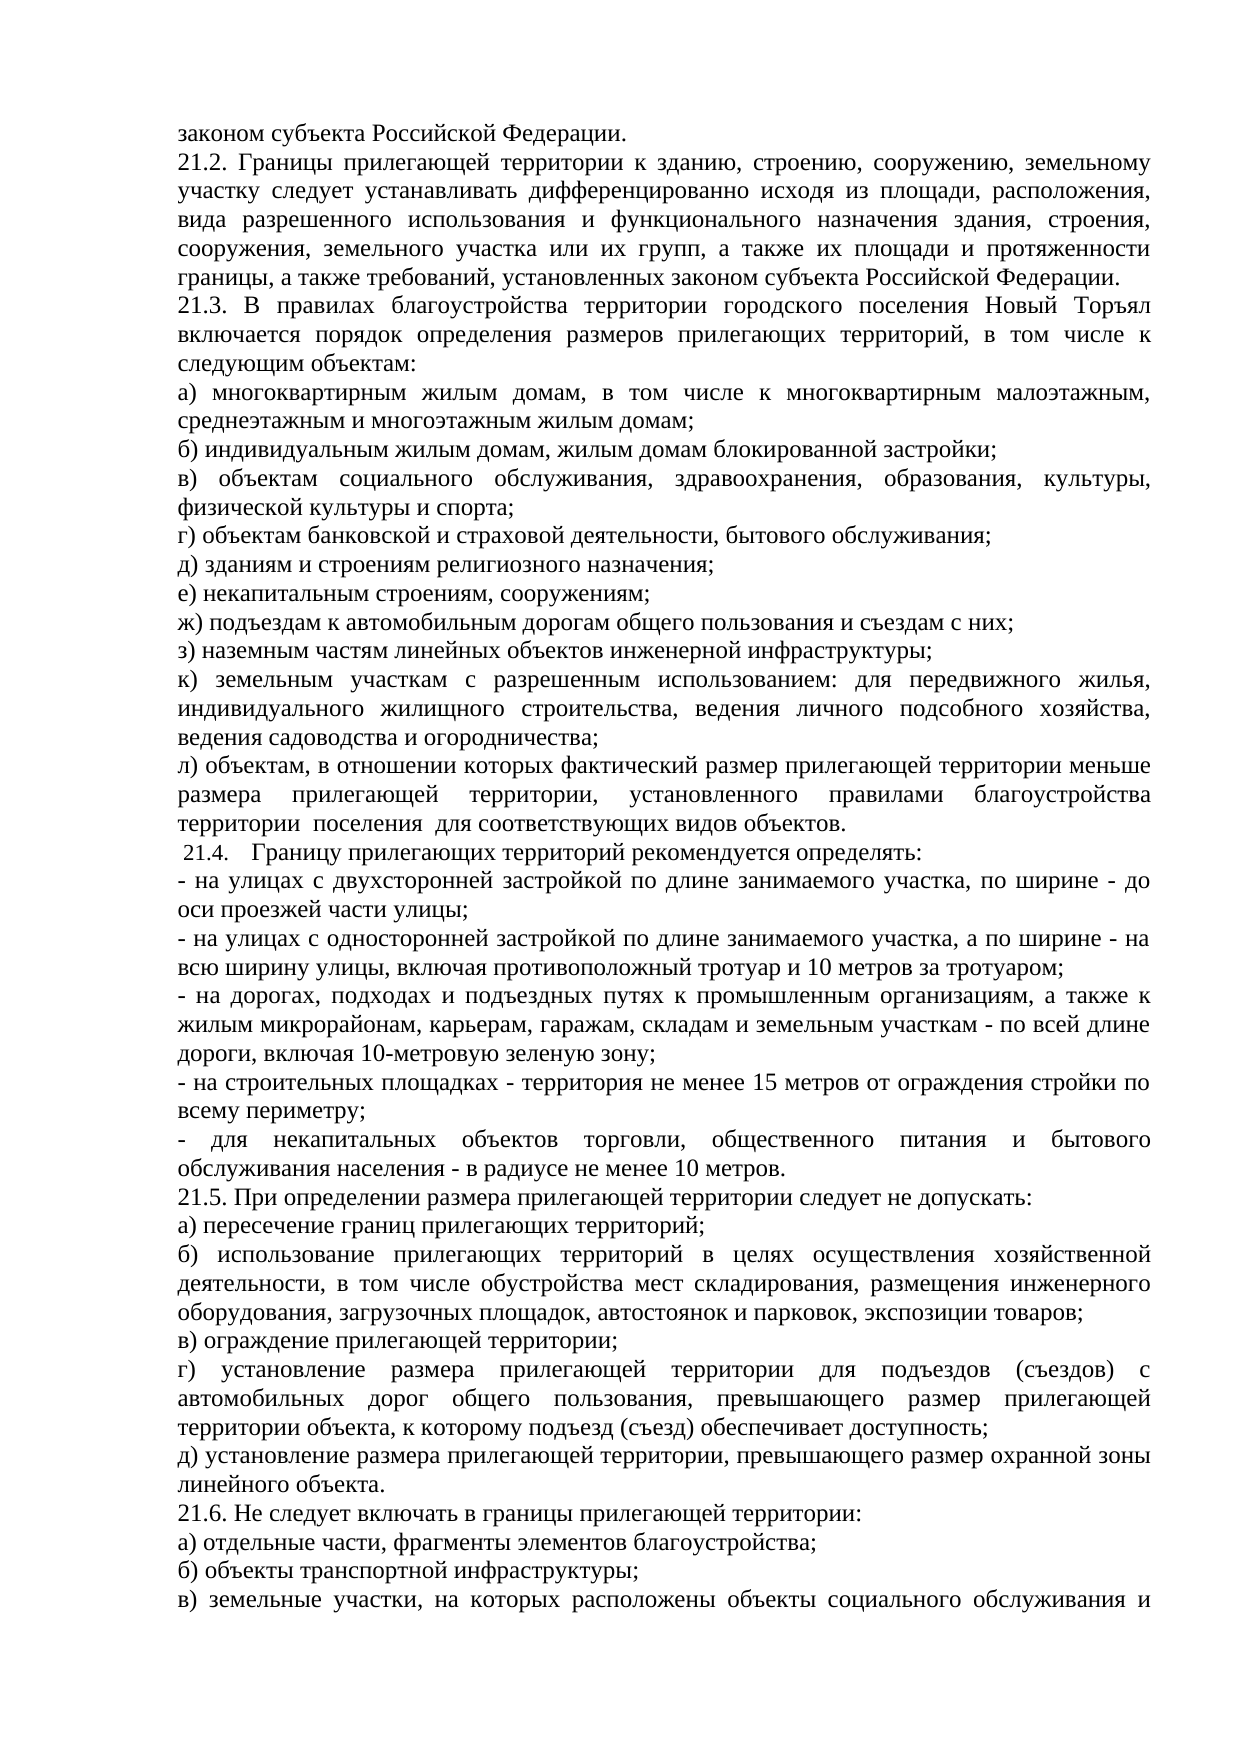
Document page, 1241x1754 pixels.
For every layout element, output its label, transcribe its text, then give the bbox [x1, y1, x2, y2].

text д) установление размера прилегающей территории, превышающего размер охранной зоны линейного объекта. [177, 1441, 1152, 1498]
text з) наземным частям линейных объектов инженерной инфраструктуры; [177, 636, 1152, 664]
text г) установление размера прилегающей территории для подъездов (съездов) с автомобильных дорог общего пользования, превышающего размер прилегающей территории объекта, к которому подъезд (съезд) обеспечивает доступность; [177, 1354, 1152, 1441]
text б) индивидуальным жилым домам, жилым домам блокированной застройки; [177, 434, 1152, 463]
text - на улицах с односторонней застройкой по длине занимаемого участка, а по ширине - на всю ширину улицы, включая противоположный тротуар и 10 метров за тротуаром; [177, 923, 1152, 981]
text в) ограждение прилегающей территории; [177, 1326, 1152, 1354]
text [177, 118, 1152, 147]
text а) пересечение границ прилегающих территорий; [177, 1211, 1152, 1239]
text - для некапитальных объектов торговли, общественного питания и бытового обслуживания населения - в радиусе не менее 10 метров. [177, 1124, 1152, 1182]
text е) некапитальным строениям, сооружениям; [177, 578, 1152, 607]
text к) земельным участкам с разрешенным использованием: для передвижного жилья, индивидуального жилищного строительства, ведения личного подсобного хозяйства, ведения садоводства и огородничества; [177, 664, 1152, 751]
text в) объектам социального обслуживания, здравоохранения, образования, культуры, физической культуры и спорта; [177, 463, 1152, 521]
text а) отдельные части, фрагменты элементов благоустройства; [177, 1527, 1152, 1556]
text 21.5. При определении размера прилегающей территории следует не допускать: [177, 1182, 1152, 1211]
text - на строительных площадках - территория не менее 15 метров от ограждения стройки по всему периметру; [177, 1067, 1152, 1124]
text ж) подъездам к автомобильным дорогам общего пользования и съездам с них; [177, 607, 1152, 636]
text 21.3. В правилах благоустройства территории городского поселения Новый Торъял включается порядок определения размеров прилегающих территорий, в том числе к следующим объектам: [177, 291, 1152, 377]
text б) объекты транспортной инфраструктуры; [177, 1556, 1152, 1584]
text - на дорогах, подходах и подъездных путях к промышленным организациям, а также к жилым микрорайонам, карьерам, гаражам, складам и земельным участкам - по всей длине дороги, включая 10-метровую зеленую зону; [177, 981, 1152, 1067]
text д) зданиям и строениям религиозного назначения; [177, 549, 1152, 578]
text г) объектам банковской и страховой деятельности, бытового обслуживания; [177, 521, 1152, 549]
text - на улицах с двухсторонней застройкой по длине занимаемого участка, по ширине - до оси проезжей части улицы; [177, 866, 1152, 923]
text 21.6. Не следует включать в границы прилегающей территории: [177, 1498, 1152, 1527]
text л) объектам, в отношении которых фактический размер прилегающей территории меньше размера прилегающей территории, установленного правилами благоустройства территории поселения для соответствующих видов объектов. [177, 751, 1152, 837]
text а) многоквартирным жилым домам, в том числе к многоквартирным малоэтажным, среднеэтажным и многоэтажным жилым домам; [177, 377, 1152, 434]
text 21.2. Границы прилегающей территории к зданию, строению, сооружению, земельному участку следует устанавливать дифференцированно исходя из площади, расположения, вида разрешенного использования и функционального назначения здания, строения, сооружения, земельного участка или их групп, а также их площади и протяженности границы, а также требований, установленных законом субъекта Российской Федерации. [177, 147, 1152, 291]
text 21.4. Границу прилегающих территорий рекомендуется определять: [177, 837, 1152, 866]
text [177, 1584, 1152, 1613]
text б) использование прилегающих территорий в целях осуществления хозяйственной деятельности, в том числе обустройства мест складирования, размещения инженерного оборудования, загрузочных площадок, автостоянок и парковок, экспозиции товаров; [177, 1239, 1152, 1326]
